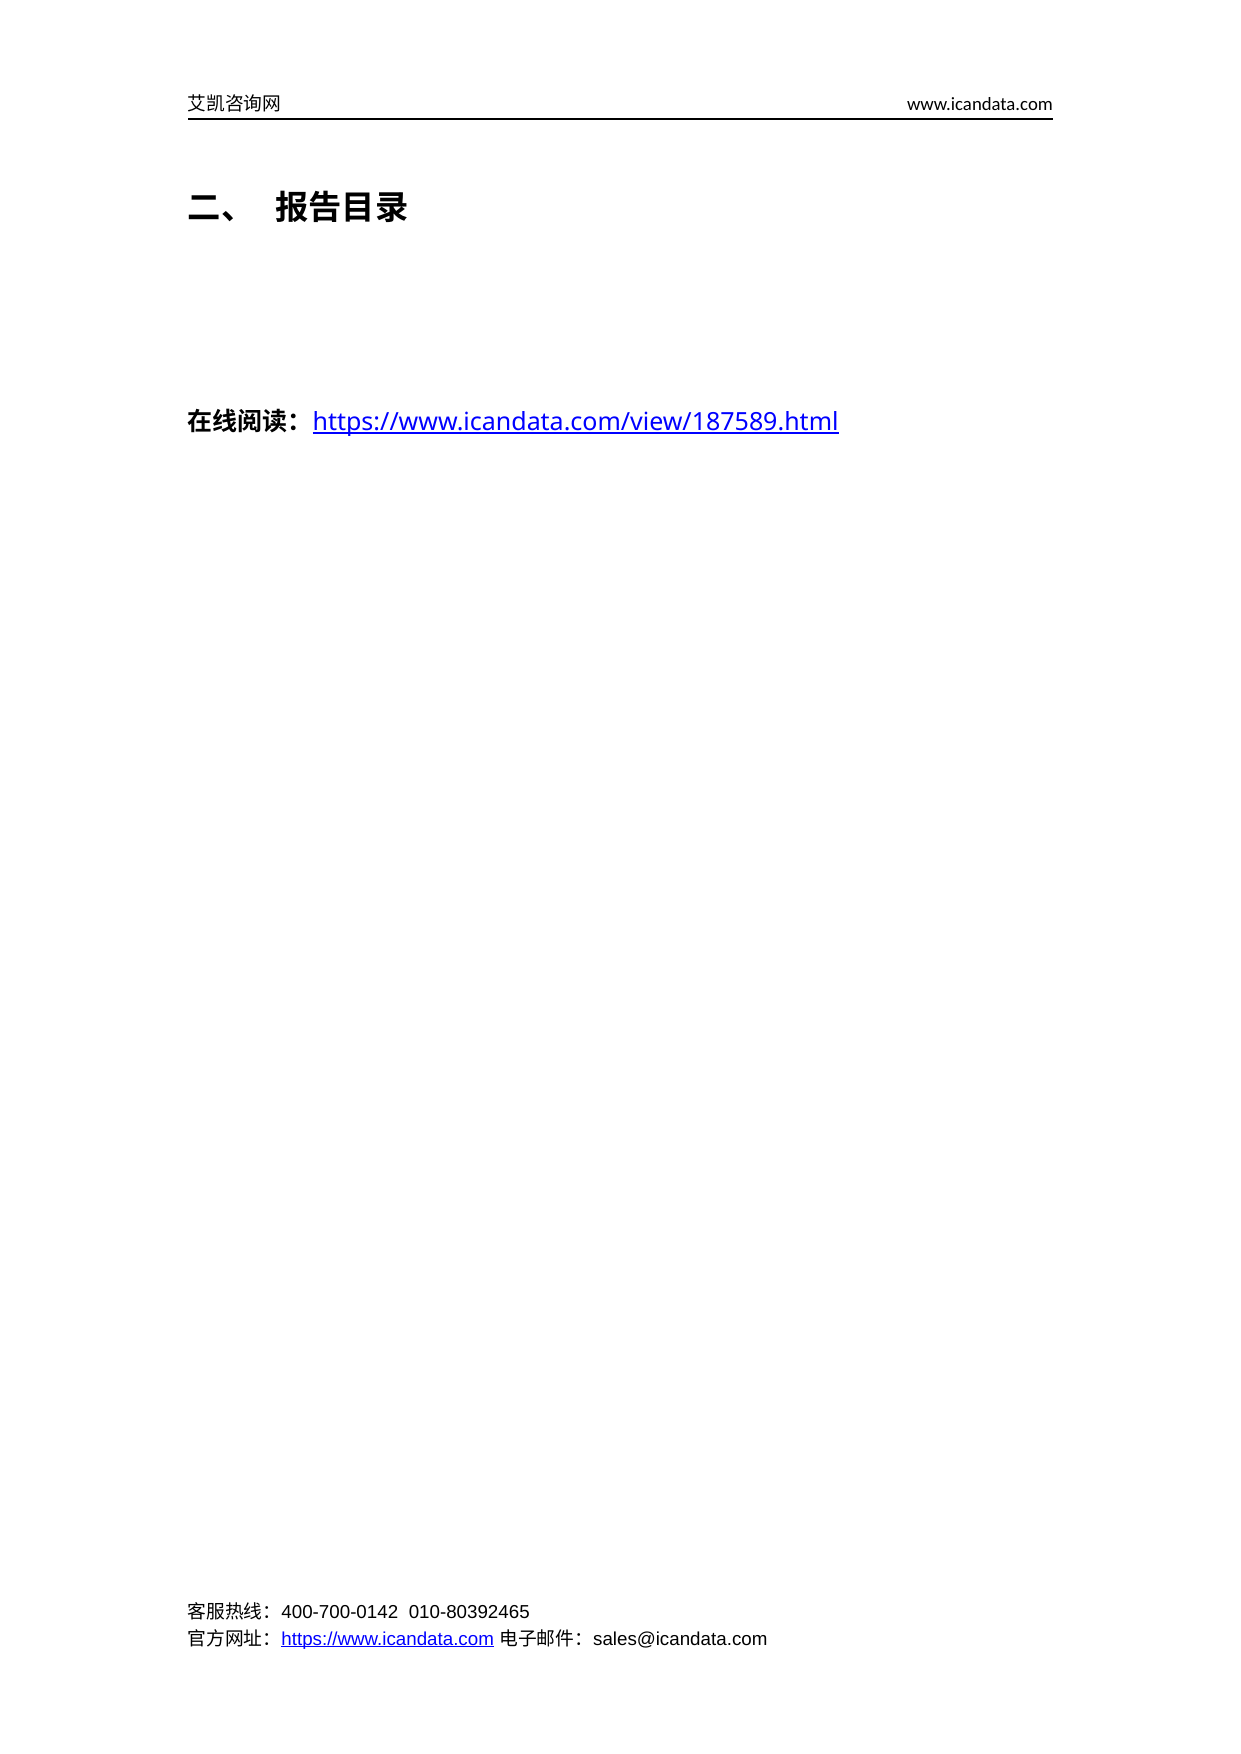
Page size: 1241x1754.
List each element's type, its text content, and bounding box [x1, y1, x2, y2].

subtitle 报告目录 [187, 172, 1053, 237]
text 在线阅读：https://www.icandata.com/view/187589.html [187, 387, 1053, 452]
